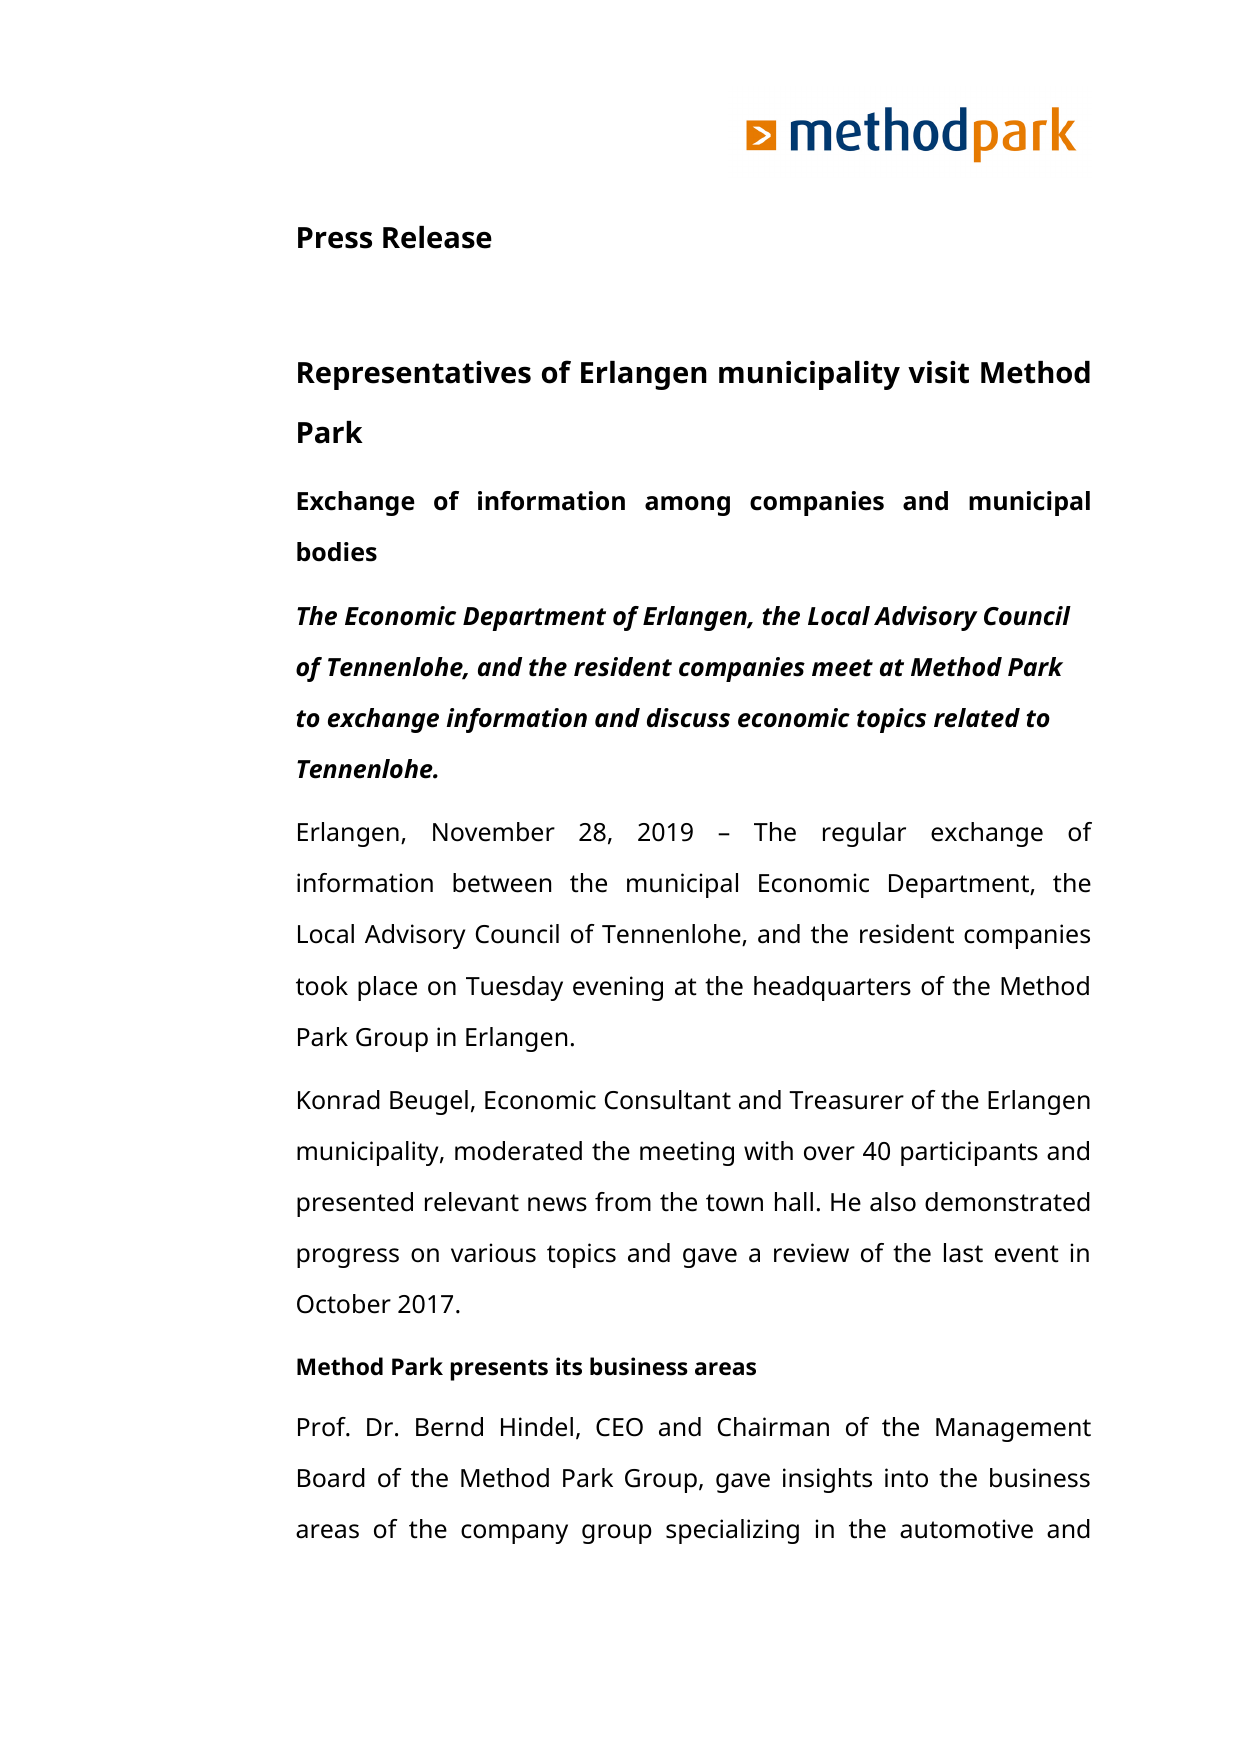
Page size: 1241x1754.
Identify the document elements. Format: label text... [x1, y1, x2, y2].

text Konrad Beugel, Economic Consultant and Treasurer of the Erlangen municipality, moderated the meeting with over 40 participants and presented relevant news from the town hall. He also demonstrated progress on various topics and gave a review of the last event in October 2017. [295, 1083, 1092, 1321]
subtitle Press Release [295, 217, 1092, 257]
picture [727, 86, 1093, 178]
text Erlangen, November 28, 2019 – The regular exchange of information between the municipal Economic Department, the Local Advisory Council of Tennenlohe, and the resident companies took place on Tuesday evening at the headquarters of the Method Park Group in Erlangen. [295, 815, 1092, 1053]
text Exchange of information among companies and municipal bodies [295, 484, 1092, 569]
subtitle Representatives of Erlangen municipality visit Method Park [295, 352, 1092, 452]
text The Economic Department of Erlangen, the Local Advisory Council of Tennenlohe, and the resident companies meet at Method Park to exchange information and discuss economic topics related to Tennenlohe. [295, 598, 1092, 786]
subtitle Method Park presents its business areas [295, 1351, 1092, 1382]
